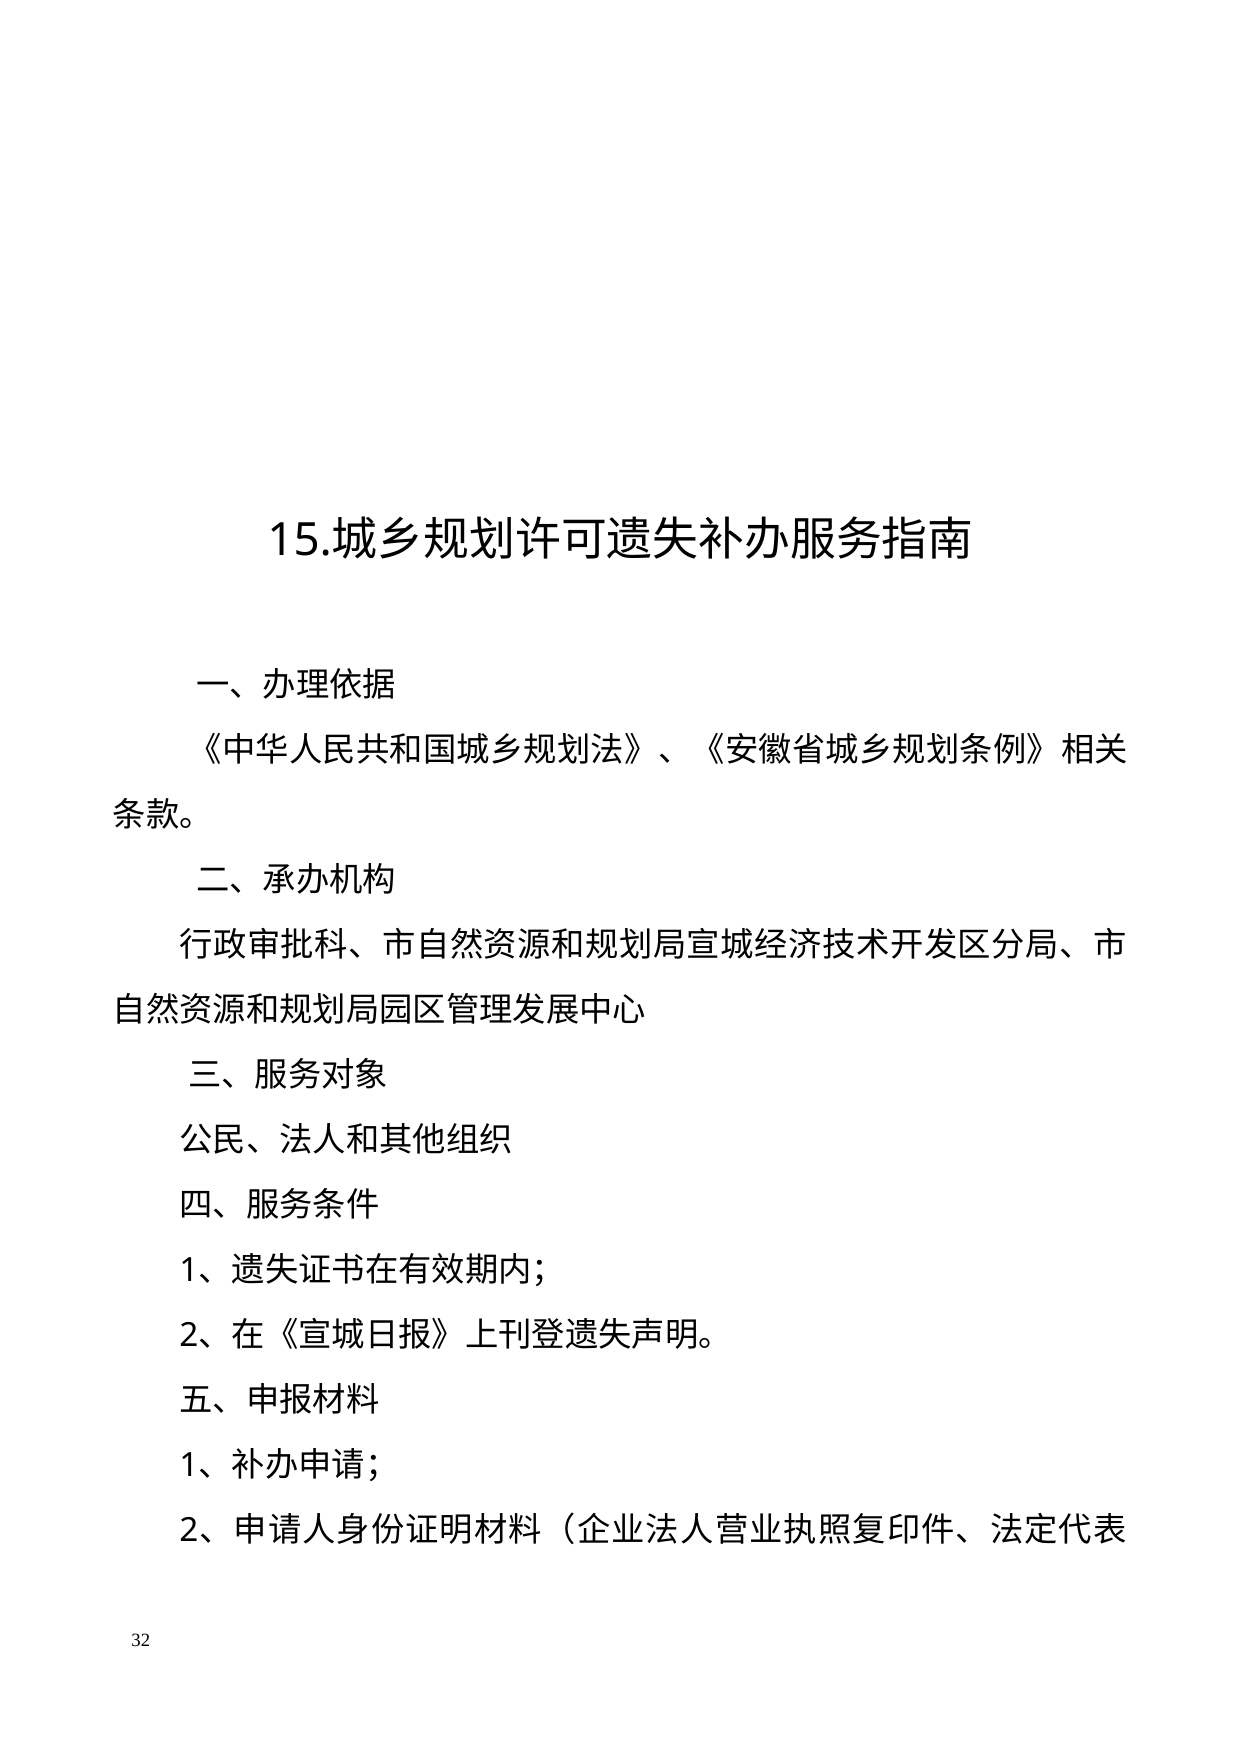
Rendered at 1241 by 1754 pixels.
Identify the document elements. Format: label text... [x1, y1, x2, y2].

text 《中华人民共和国城乡规划法》、《安徽省城乡规划条例》相关条款。 [112, 714, 1128, 844]
text 行政审批科、市自然资源和规划局宣城经济技术开发区分局、市自然资源和规划局园区管理发展中心 [112, 909, 1128, 1039]
text 公民、法人和其他组织 [112, 1104, 1128, 1169]
text 五、申报材料 [112, 1364, 1128, 1429]
text 二、承办机构 [112, 844, 1128, 909]
text 1、补办申请； [112, 1429, 1128, 1494]
text 15.城乡规划许可遗失补办服务指南 [112, 487, 1128, 584]
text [112, 1494, 1128, 1559]
text 三、服务对象 [112, 1039, 1128, 1104]
text 1、遗失证书在有效期内； [112, 1234, 1128, 1299]
text 2、在《宣城日报》上刊登遗失声明。 [112, 1299, 1128, 1364]
text 四、服务条件 [112, 1169, 1128, 1234]
text 一、办理依据 [112, 649, 1128, 714]
